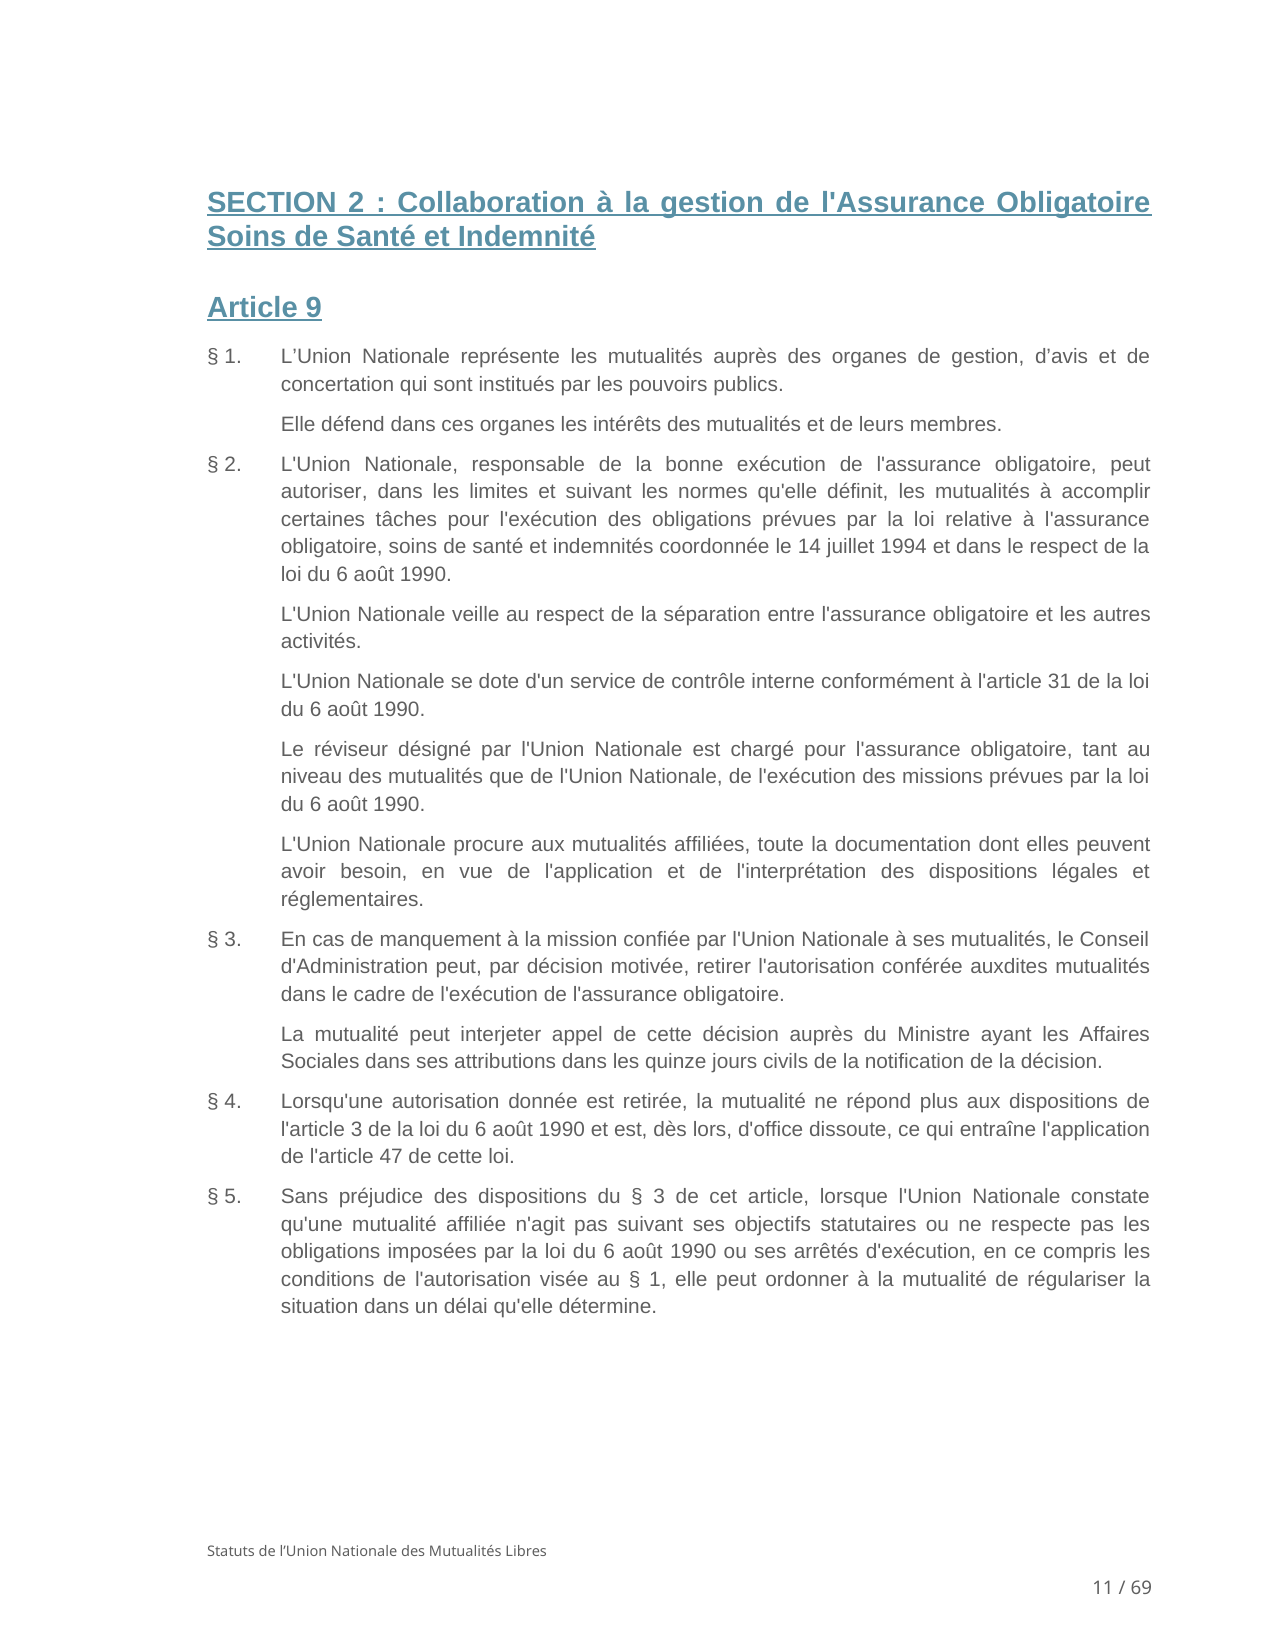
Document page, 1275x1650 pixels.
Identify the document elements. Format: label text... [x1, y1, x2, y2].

text Elle défend dans ces organes les intérêts des mutualités et de leurs membres. [281, 412, 1152, 436]
text Le réviseur désigné par l'Union Nationale est chargé pour l'assurance obligatoire, tant au niveau des mutualités que de l'Union Nationale, de l'exécution des missions prévues par la loi du 6 août 1990. [281, 737, 1152, 816]
text § 4. Lorsqu'une autorisation donnée est retirée, la mutualité ne répond plus aux dispositions de l'article 3 de la loi du 6 août 1990 et est, dès lors, d'office dissoute, ce qui entraîne l'application de l'article 47 de cette loi. [207, 1089, 1152, 1168]
subtitle SECTION 2 : Collaboration à la gestion de l'Assurance Obligatoire Soins de Santé et Indemnité [207, 216, 1152, 252]
text L'Union Nationale se dote d'un service de contrôle interne conformément à l'article 31 de la loi du 6 août 1990. [281, 669, 1152, 721]
subtitle SECTION 2 : Collaboration à la gestion de l'Assurance Obligatoire Soins de Santé et Indemnité [207, 185, 1152, 214]
text L'Union Nationale procure aux mutualités affiliées, toute la documentation dont elles peuvent avoir besoin, en vue de l'application et de l'interprétation des dispositions légales et réglementaires. [281, 832, 1152, 911]
subtitle Article 9 [207, 290, 1152, 323]
text L'Union Nationale veille au respect de la séparation entre l'assurance obligatoire et les autres activités. [281, 602, 1152, 653]
text La mutualité peut interjeter appel de cette décision auprès du Ministre ayant les Affaires Sociales dans ses attributions dans les quinze jours civils de la notification de la décision. [281, 1022, 1152, 1073]
text § 1. L’Union Nationale représente les mutualités auprès des organes de gestion, d’avis et de concertation qui sont institués par les pouvoirs publics. [207, 344, 1152, 396]
text § 2. L'Union Nationale, responsable de la bonne exécution de l'assurance obligatoire, peut autoriser, dans les limites et suivant les normes qu'elle définit, les mutualités à accomplir certaines tâches pour l'exécution des obligations prévues par la loi relative à l'assurance obligatoire, soins de santé et indemnités coordonnée le 14 juillet 1994 et dans le respect de la loi du 6 août 1990. [207, 452, 1152, 586]
text § 5. Sans préjudice des dispositions du § 3 de cet article, lorsque l'Union Nationale constate qu'une mutualité affiliée n'agit pas suivant ses objectifs statutaires ou ne respecte pas les obligations imposées par la loi du 6 août 1990 ou ses arrêtés d'exécution, en ce compris les conditions de l'autorisation visée au § 1, elle peut ordonner à la mutualité de régulariser la situation dans un délai qu'elle détermine. [207, 1184, 1152, 1318]
text § 3. En cas de manquement à la mission confiée par l'Union Nationale à ses mutualités, le Conseil d'Administration peut, par décision motivée, retirer l'autorisation conférée auxdites mutualités dans le cadre de l'exécution de l'assurance obligatoire. [207, 927, 1152, 1006]
